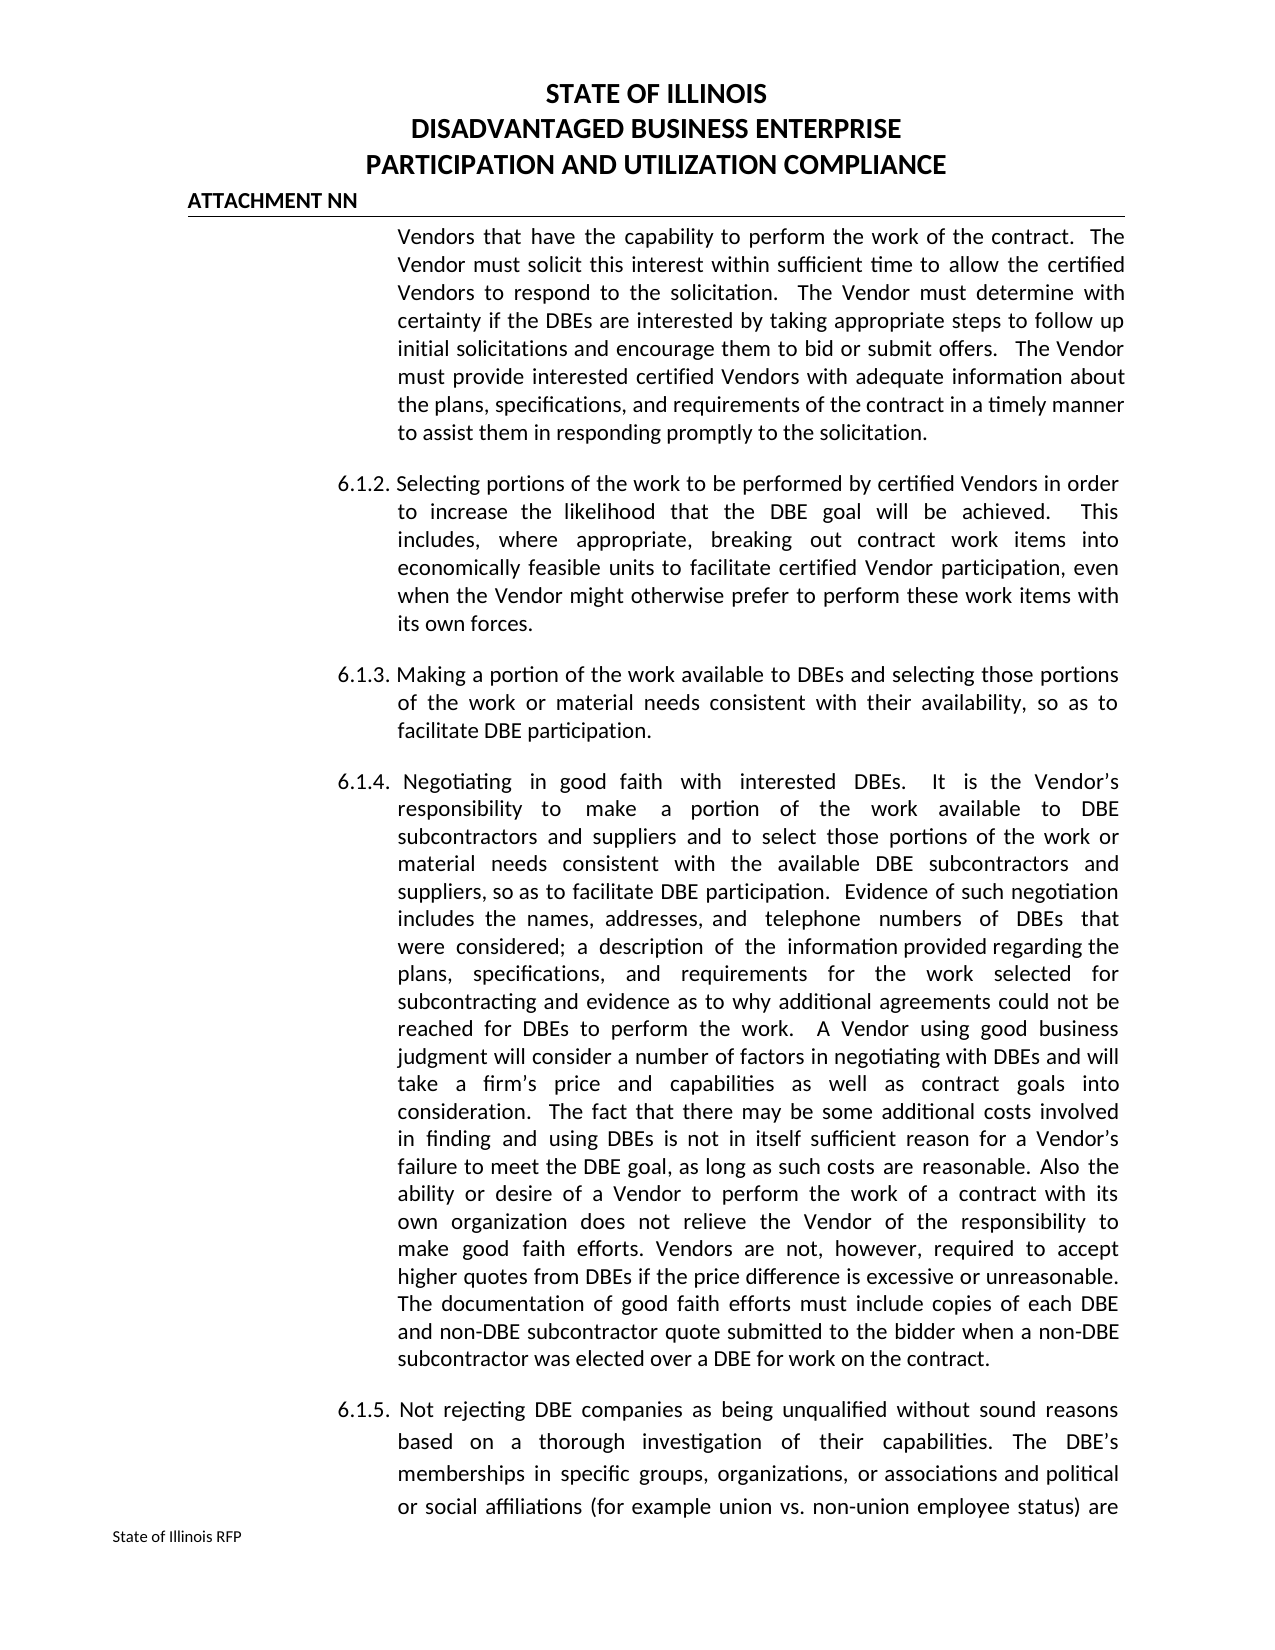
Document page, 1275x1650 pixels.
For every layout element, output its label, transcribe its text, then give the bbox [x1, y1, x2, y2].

text 6.1.2. Selecting portions of the work to be performed by certified Vendors in order to increase the likelihood that the DBE goal will be achieved. This includes, where appropriate, breaking out contract work items into economically feasible units to facilitate certified Vendor participation, even when the Vendor might otherwise prefer to perform these work items with its own forces. [337, 469, 1119, 637]
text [337, 222, 1125, 446]
text 6.1.3. Making a portion of the work available to DBEs and selecting those portions of the work or material needs consistent with their availability, so as to facilitate DBE participation. [337, 660, 1119, 744]
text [337, 1395, 1119, 1520]
text 6.1.4. Negotiating in good faith with interested DBEs. It is the Vendor’s responsibility to make a portion of the work available to DBE subcontractors and suppliers and to select those portions of the work or material needs consistent with the available DBE subcontractors and suppliers, so as to facilitate DBE participation. Evidence of such negotiation includes the names, addresses, and telephone numbers of DBEs that were considered; a description of the information provided regarding the plans, specifications, and requirements for the work selected for subcontracting and evidence as to why additional agreements could not be reached for DBEs to perform the work. A Vendor using good business judgment will consider a number of factors in negotiating with DBEs and will take a firm’s price and capabilities as well as contract goals into consideration. The fact that there may be some additional costs involved in finding and using DBEs is not in itself sufficient reason for a Vendor’s failure to meet the DBE goal, as long as such costs are reasonable. Also the ability or desire of a Vendor to perform the work of a contract with its own organization does not relieve the Vendor of the responsibility to make good faith efforts. Vendors are not, however, required to accept higher quotes from DBEs if the price difference is excessive or unreasonable. The documentation of good faith efforts must include copies of each DBE and non-DBE subcontractor quote submitted to the bidder when a non-DBE subcontractor was elected over a DBE for work on the contract. [337, 767, 1119, 1372]
